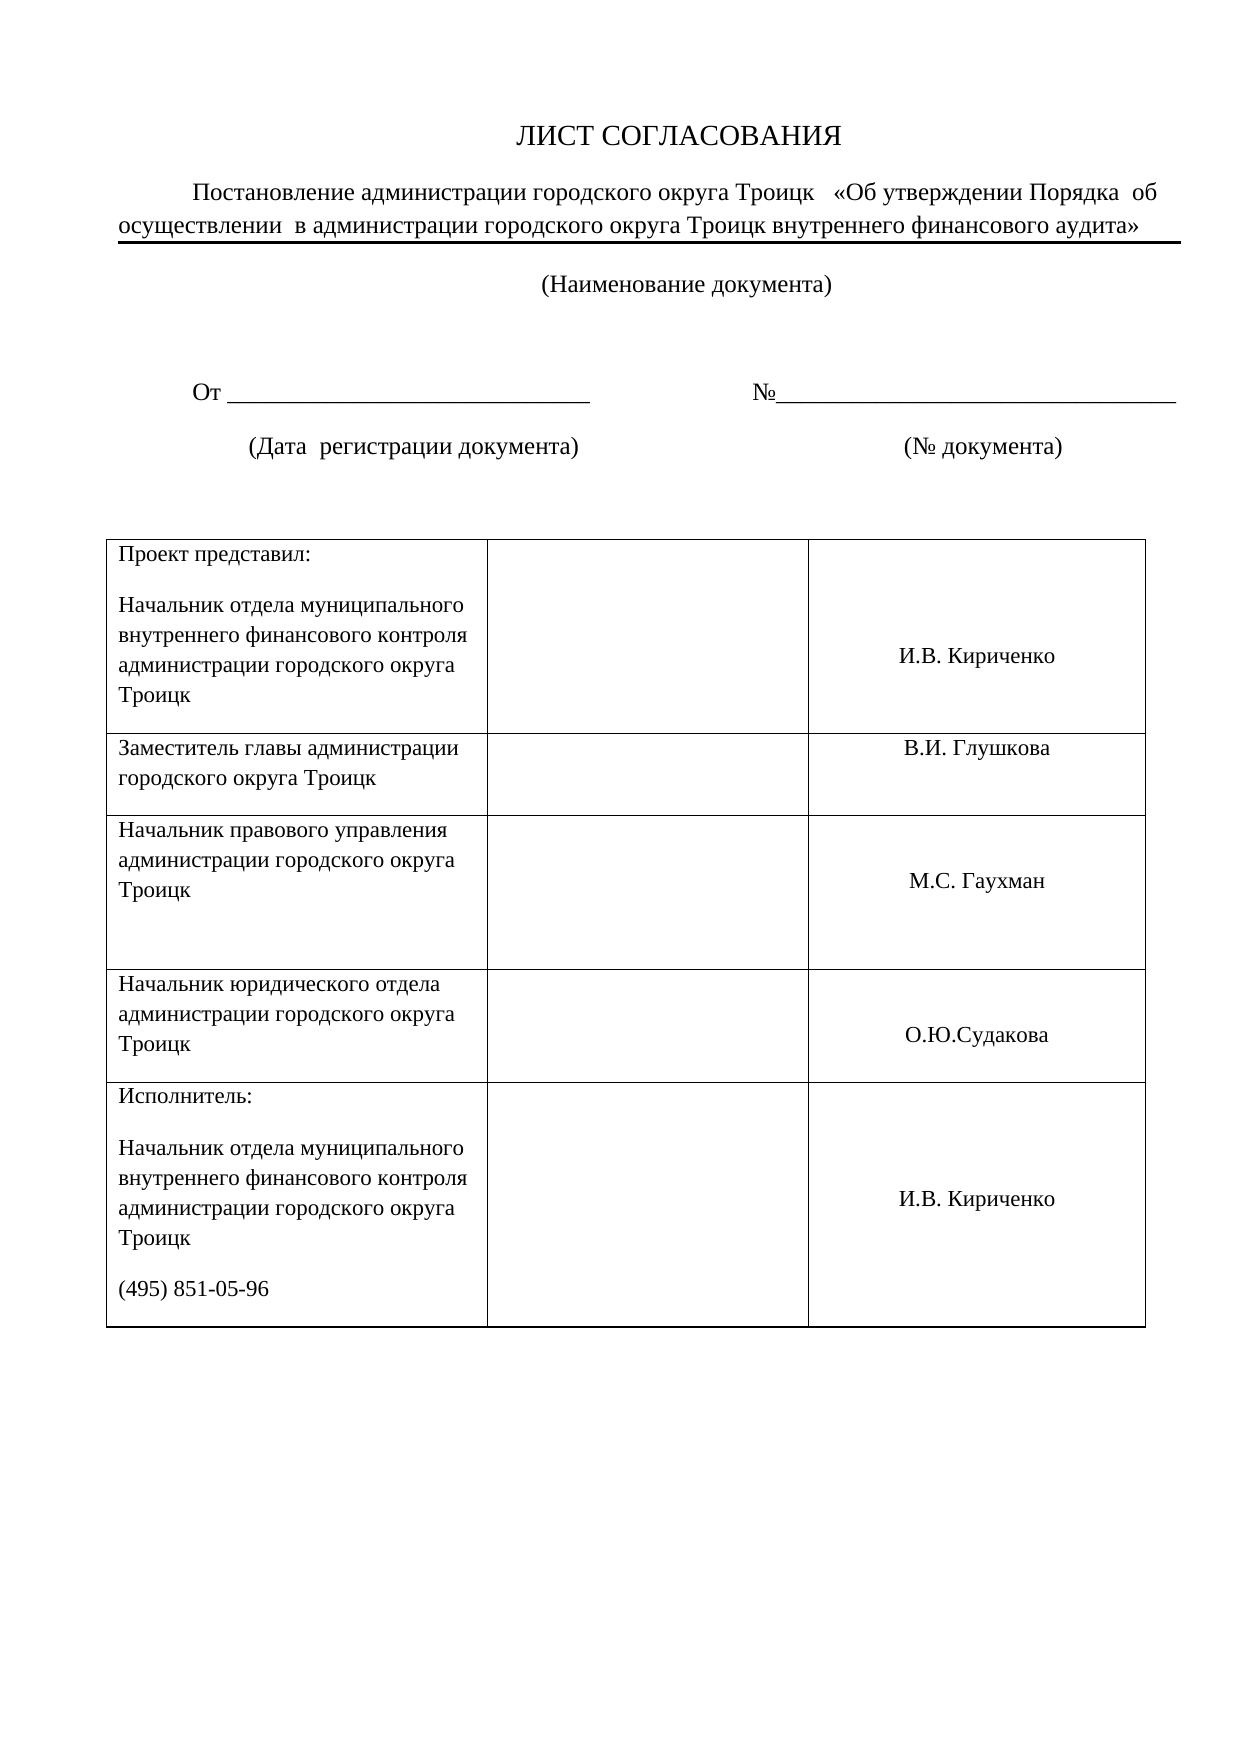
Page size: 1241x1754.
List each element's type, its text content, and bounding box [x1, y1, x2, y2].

table_header И.В. Кириченко [809, 540, 1145, 733]
table_cell Заместитель главы администрации городского округа Троицк [107, 734, 487, 815]
table_cell [488, 970, 808, 1082]
text От _____________________________ №________________________________ [118, 377, 1181, 406]
table_cell М.С. Гаухман [809, 816, 1145, 969]
table_header Проект представил: Начальник отдела муниципального внутреннего финансового контроля администрации городского округа Троицк [107, 540, 487, 733]
table_cell [488, 734, 808, 815]
text (Дата регистрации документа) (№ документа) [118, 431, 1181, 460]
table_cell И.В. Кириченко [809, 1083, 1145, 1326]
table_cell Начальник правового управления администрации городского округа Троицк [107, 816, 487, 969]
table_cell [488, 816, 808, 969]
table_header [488, 540, 808, 733]
table_cell Начальник юридического отдела администрации городского округа Троицк [107, 970, 487, 1082]
table_cell В.И. Глушкова [809, 734, 1145, 815]
text (Наименование документа) [118, 269, 1181, 298]
text ЛИСТ СОГЛАСОВАНИЯ [118, 118, 1166, 152]
table_cell Исполнитель: Начальник отдела муниципального внутреннего финансового контроля администрации городского округа Троицк (495) 851-05-96 [107, 1083, 487, 1326]
table_cell [488, 1083, 808, 1326]
table_cell О.Ю.Судакова [809, 970, 1145, 1082]
text Постановление администрации городского округа Троицк «Об утверждении Порядка об осуществлении в администрации городского округа Троицк внутреннего финансового аудита» [118, 177, 1181, 241]
